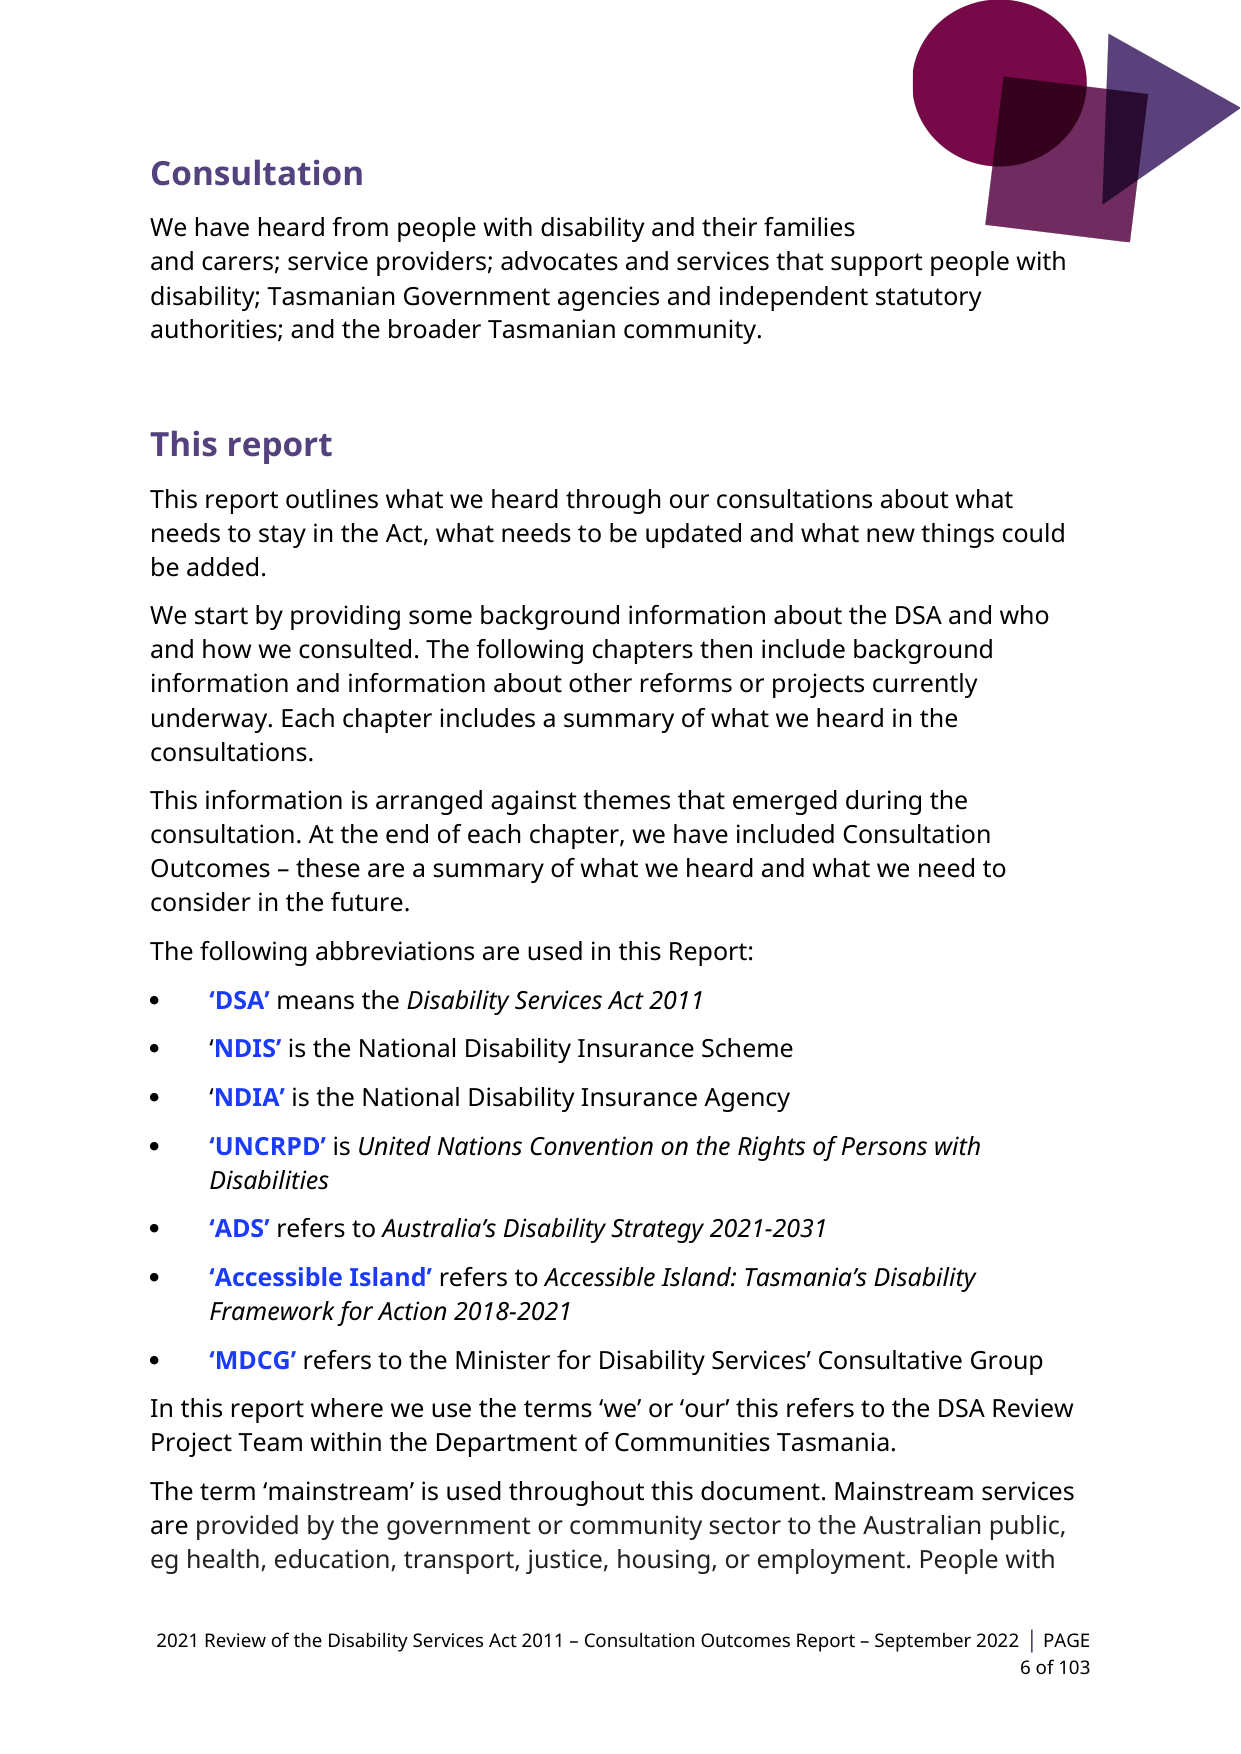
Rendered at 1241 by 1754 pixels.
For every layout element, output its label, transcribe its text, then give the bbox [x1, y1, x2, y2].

list ‘ADS’ refers to Australia’s Disability Strategy 2021-2031 [150, 1211, 1090, 1245]
list ‘MDCG’ refers to the Minister for Disability Services’ Consultative Group [150, 1342, 1090, 1376]
text The following abbreviations are used in this Report: [150, 934, 1090, 968]
text This report [150, 421, 1090, 467]
text In this report where we use the terms ‘we’ or ‘our’ this refers to the DSA Review Project Team within the Department of Communities Tasmania. [150, 1391, 1090, 1459]
list ‘NDIA’ is the National Disability Insurance Agency [150, 1080, 1090, 1114]
list ‘UNCRPD’ is United Nations Convention on the Rights of Persons with Disabilities [150, 1128, 1090, 1196]
text This information is arranged against themes that emerged during the consultation. At the end of each chapter, we have included Consultation Outcomes – these are a summary of what we heard and what we need to consider in the future. [150, 783, 1090, 919]
list ‘DSA’ means the Disability Services Act 2011 [150, 982, 1090, 1016]
text We start by providing some background information about the DSA and who and how we consulted. The following chapters then include background information and information about other reforms or projects currently underway. Each chapter includes a summary of what we heard in the consultations. [150, 598, 1090, 768]
text Consultation [150, 150, 1090, 195]
list ‘Accessible Island’ refers to Accessible Island: Tasmania’s Disability Framework for Action 2018-2021 [150, 1260, 1090, 1328]
picture [912, 0, 1240, 243]
list ‘NDIS’ is the National Disability Insurance Scheme [150, 1031, 1090, 1065]
text We have heard from people with disability and their families and carers; service providers; advocates and services that support people with disability; Tasmanian Government agencies and independent statutory authorities; and the broader Tasmanian community. [150, 210, 1090, 346]
text This report outlines what we heard through our consultations about what needs to stay in the Act, what needs to be updated and what new things could be added. [150, 481, 1090, 583]
